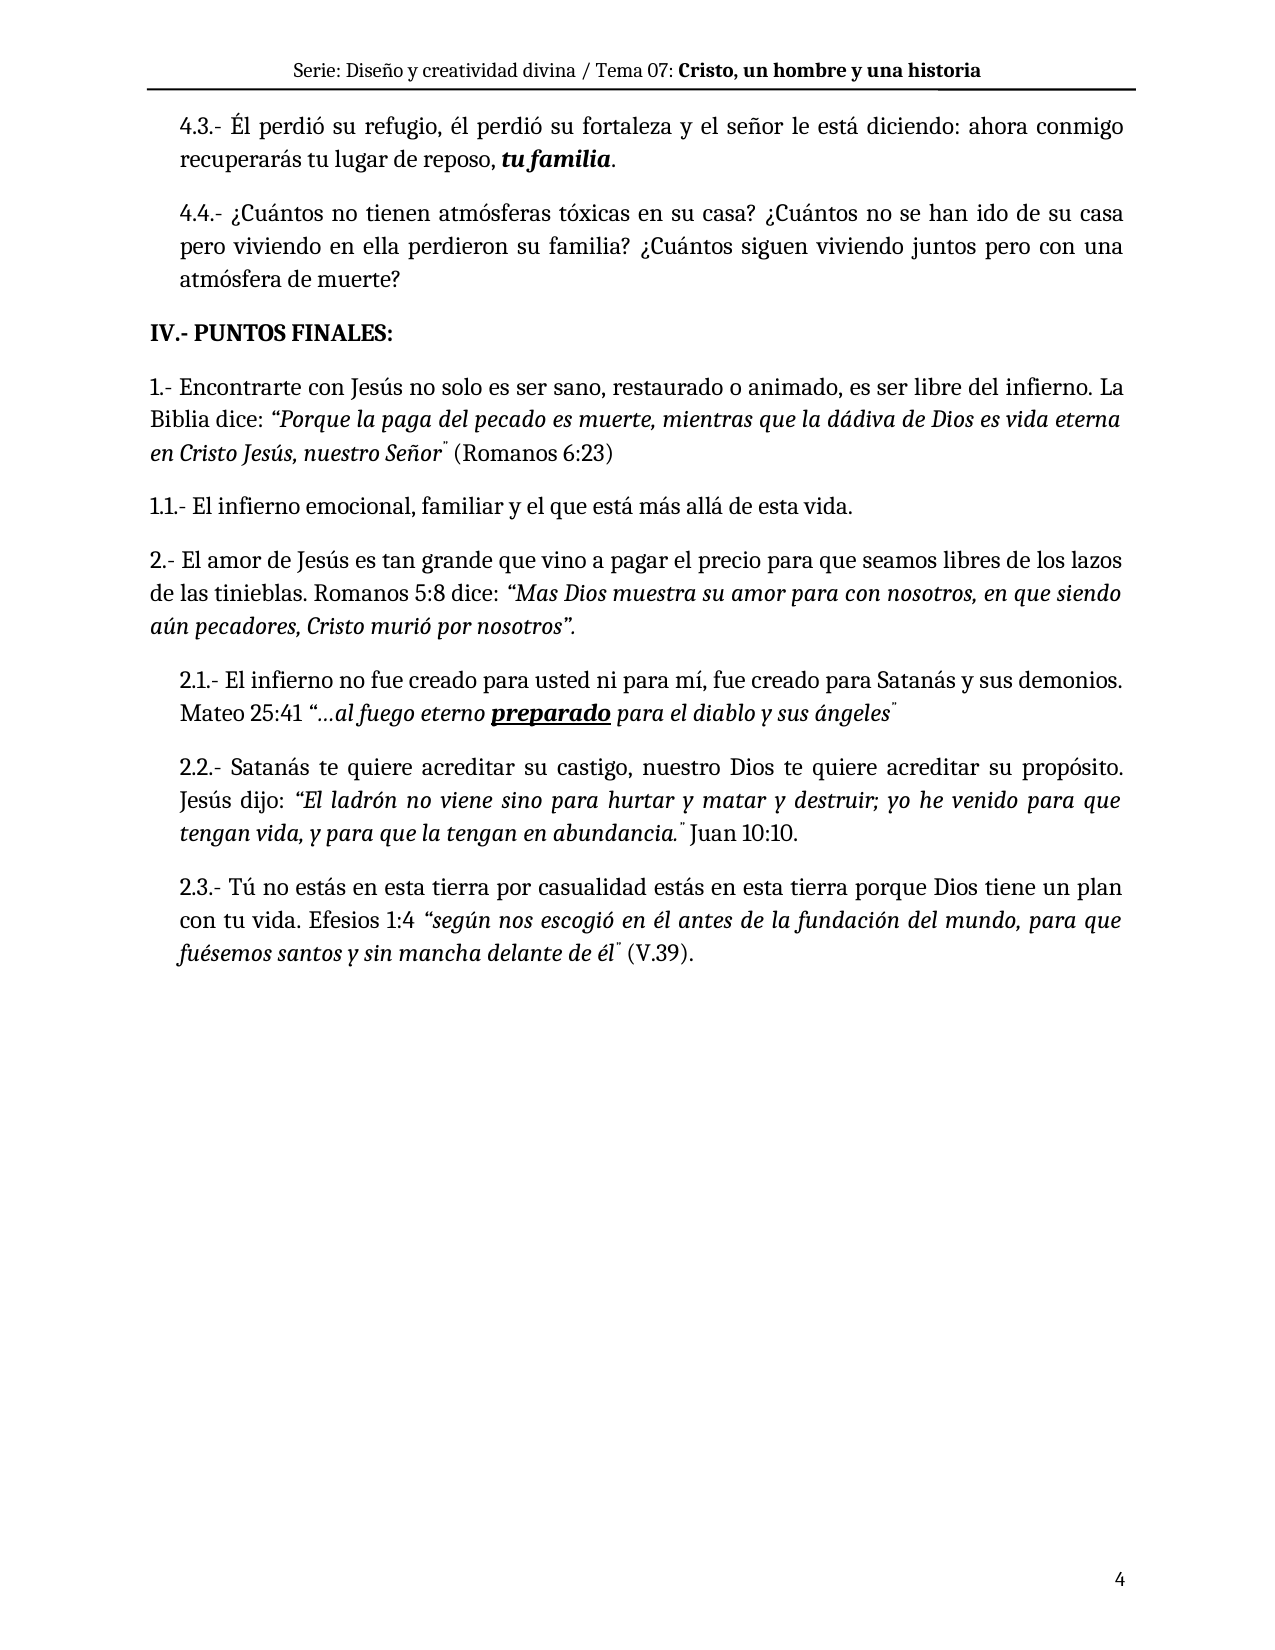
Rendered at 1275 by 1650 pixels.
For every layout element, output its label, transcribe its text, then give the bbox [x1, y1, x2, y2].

text 4.3.- Él perdió su refugio, él perdió su fortaleza y el señor le está diciendo: ahora conmigo recuperarás tu lugar de reposo, tu familia. [179, 112, 1125, 173]
text 1.1.- El infierno emocional, familiar y el que está más allá de esta vida. [150, 492, 1125, 521]
text 2.1.- El infierno no fue creado para usted ni para mí, fue creado para Satanás y sus demonios. Mateo 25:41 “…al fuego eterno preparado para el diablo y sus ángeles” [179, 666, 1125, 728]
text 2.- El amor de Jesús es tan grande que vino a pagar el precio para que seamos libres de los lazos de las tinieblas. Romanos 5:8 dice: “Mas Dios muestra su amor para con nosotros, en que siendo aún pecadores, Cristo murió por nosotros”. [150, 546, 1125, 641]
text 4.4.- ¿Cuántos no tienen atmósferas tóxicas en su casa? ¿Cuántos no se han ido de su casa pero viviendo en ella perdieron su familia? ¿Cuántos siguen viviendo juntos pero con una atmósfera de muerte? [179, 199, 1125, 293]
text 2.2.- Satanás te quiere acreditar su castigo, nuestro Dios te quiere acreditar su propósito. Jesús dijo: “El ladrón no viene sino para hurtar y matar y destruir; yo he venido para que tengan vida, y para que la tengan en abundancia.” Juan 10:10. [179, 753, 1125, 848]
text IV.- PUNTOS FINALES: [150, 318, 1125, 347]
text 1.- Encontrarte con Jesús no solo es ser sano, restaurado o animado, es ser libre del infierno. La Biblia dice: “Porque la paga del pecado es muerte, mientras que la dádiva de Dios es vida eterna en Cristo Jesús, nuestro Señor” (Romanos 6:23) [150, 372, 1125, 467]
text 2.3.- Tú no estás en esta tierra por casualidad estás en esta tierra porque Dios tiene un plan con tu vida. Efesios 1:4 “según nos escogió en él antes de la fundación del mundo, para que fuésemos santos y sin mancha delante de él” (V.39). [179, 873, 1125, 968]
